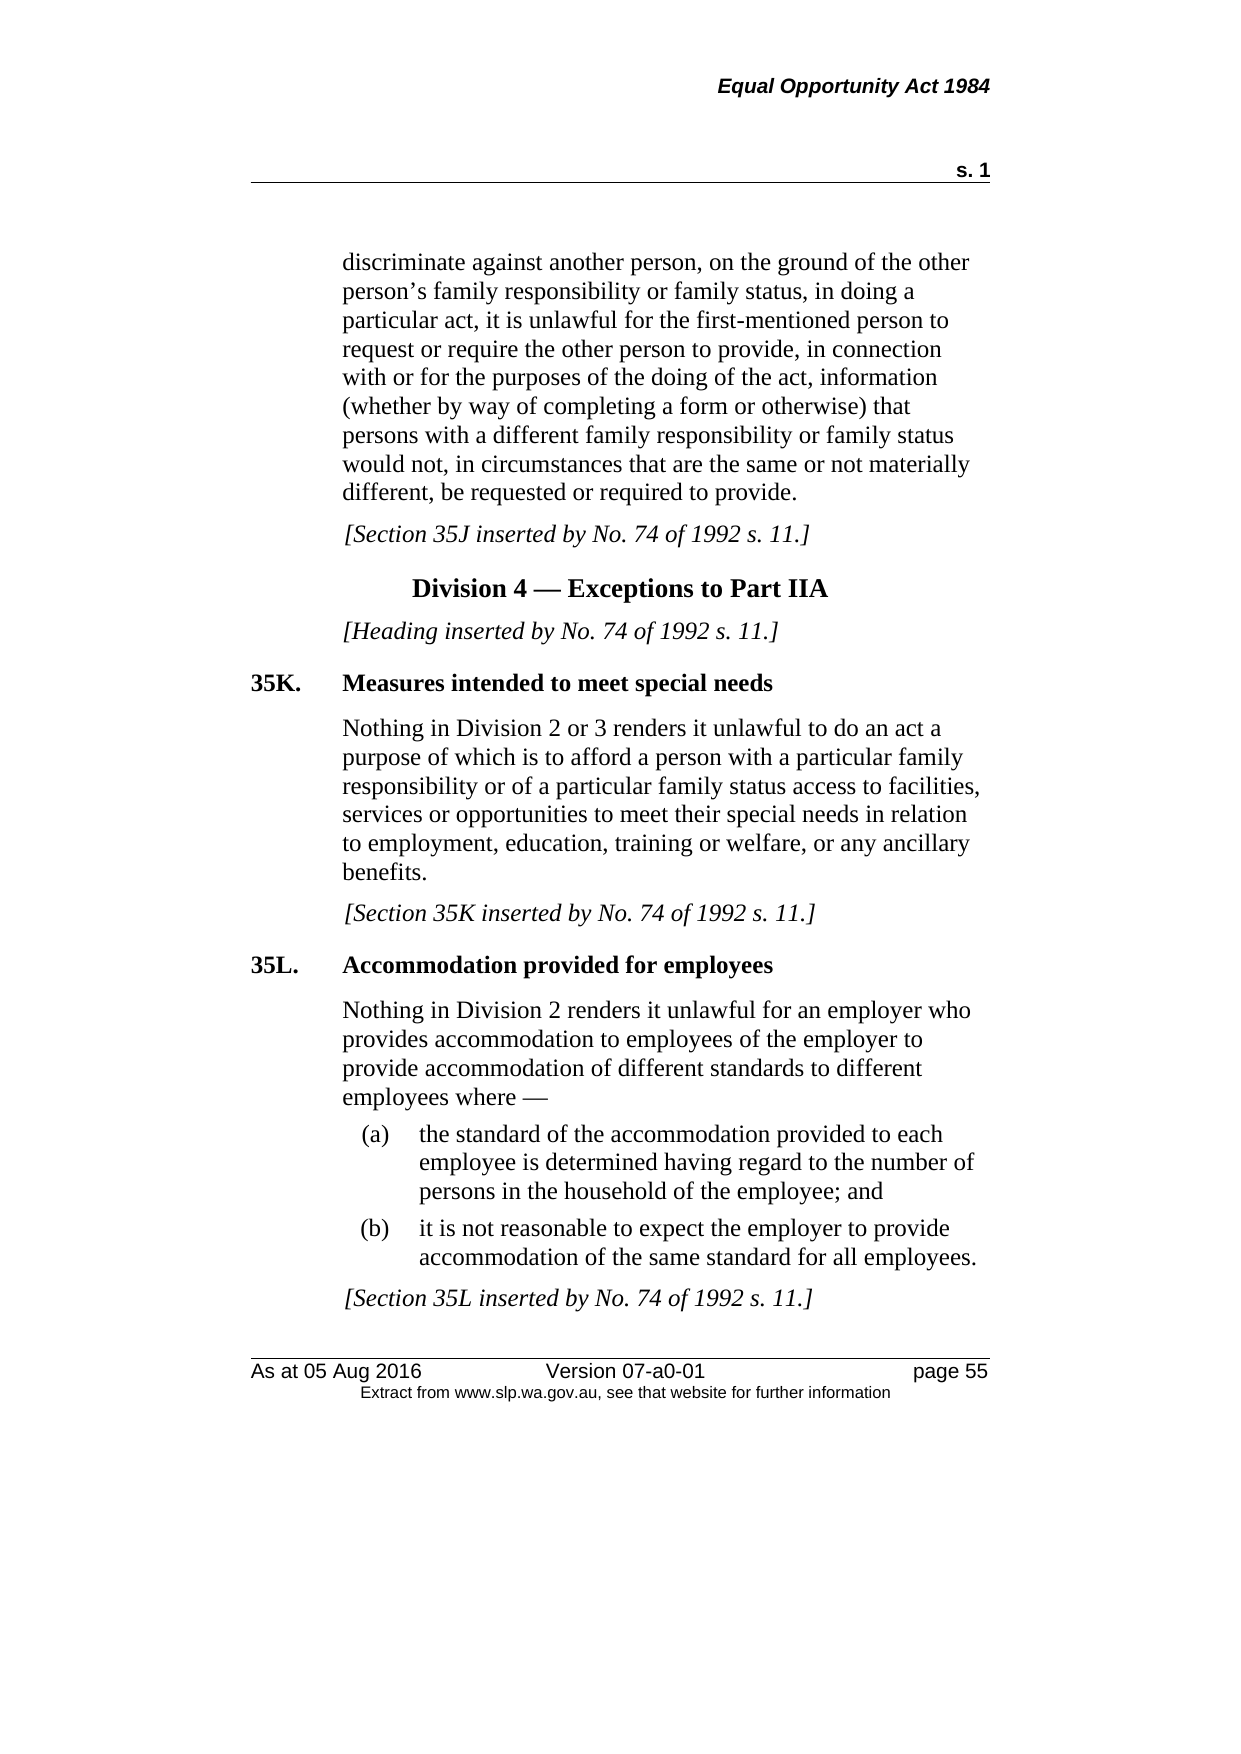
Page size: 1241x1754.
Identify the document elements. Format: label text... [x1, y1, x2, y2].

text [Section 35L inserted by No. 74 of 1992 s. 11.] [251, 1283, 990, 1312]
text (a) the standard of the accommodation provided to each employee is determined having regard to the number of persons in the household of the employee; and [251, 1119, 990, 1205]
text Nothing in Division 2 renders it unlawful for an employer who provides accommodation to employees of the employer to provide accommodation of different standards to different employees where — [251, 995, 990, 1110]
text Nothing in Division 2 or 3 renders it unlawful to do an act a purpose of which is to afford a person with a particular family responsibility or of a particular family status access to facilities, services or opportunities to meet their special needs in relation to employment, education, training or welfare, or any ancillary benefits. [251, 713, 990, 886]
subtitle 35L. Accommodation provided for employees [251, 950, 990, 979]
text [Section 35J inserted by No. 74 of 1992 s. 11.] [251, 519, 990, 547]
subtitle [Heading inserted by No. 74 of 1992 s. 11.] [252, 616, 990, 645]
text [Section 35K inserted by No. 74 of 1992 s. 11.] [251, 898, 990, 927]
text (b) it is not reasonable to expect the employer to provide accommodation of the same standard for all employees. [251, 1213, 990, 1271]
subtitle Division 4 — Exceptions to Part IIA [251, 572, 990, 604]
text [251, 247, 990, 506]
subtitle 35K. Measures intended to meet special needs [251, 668, 990, 697]
